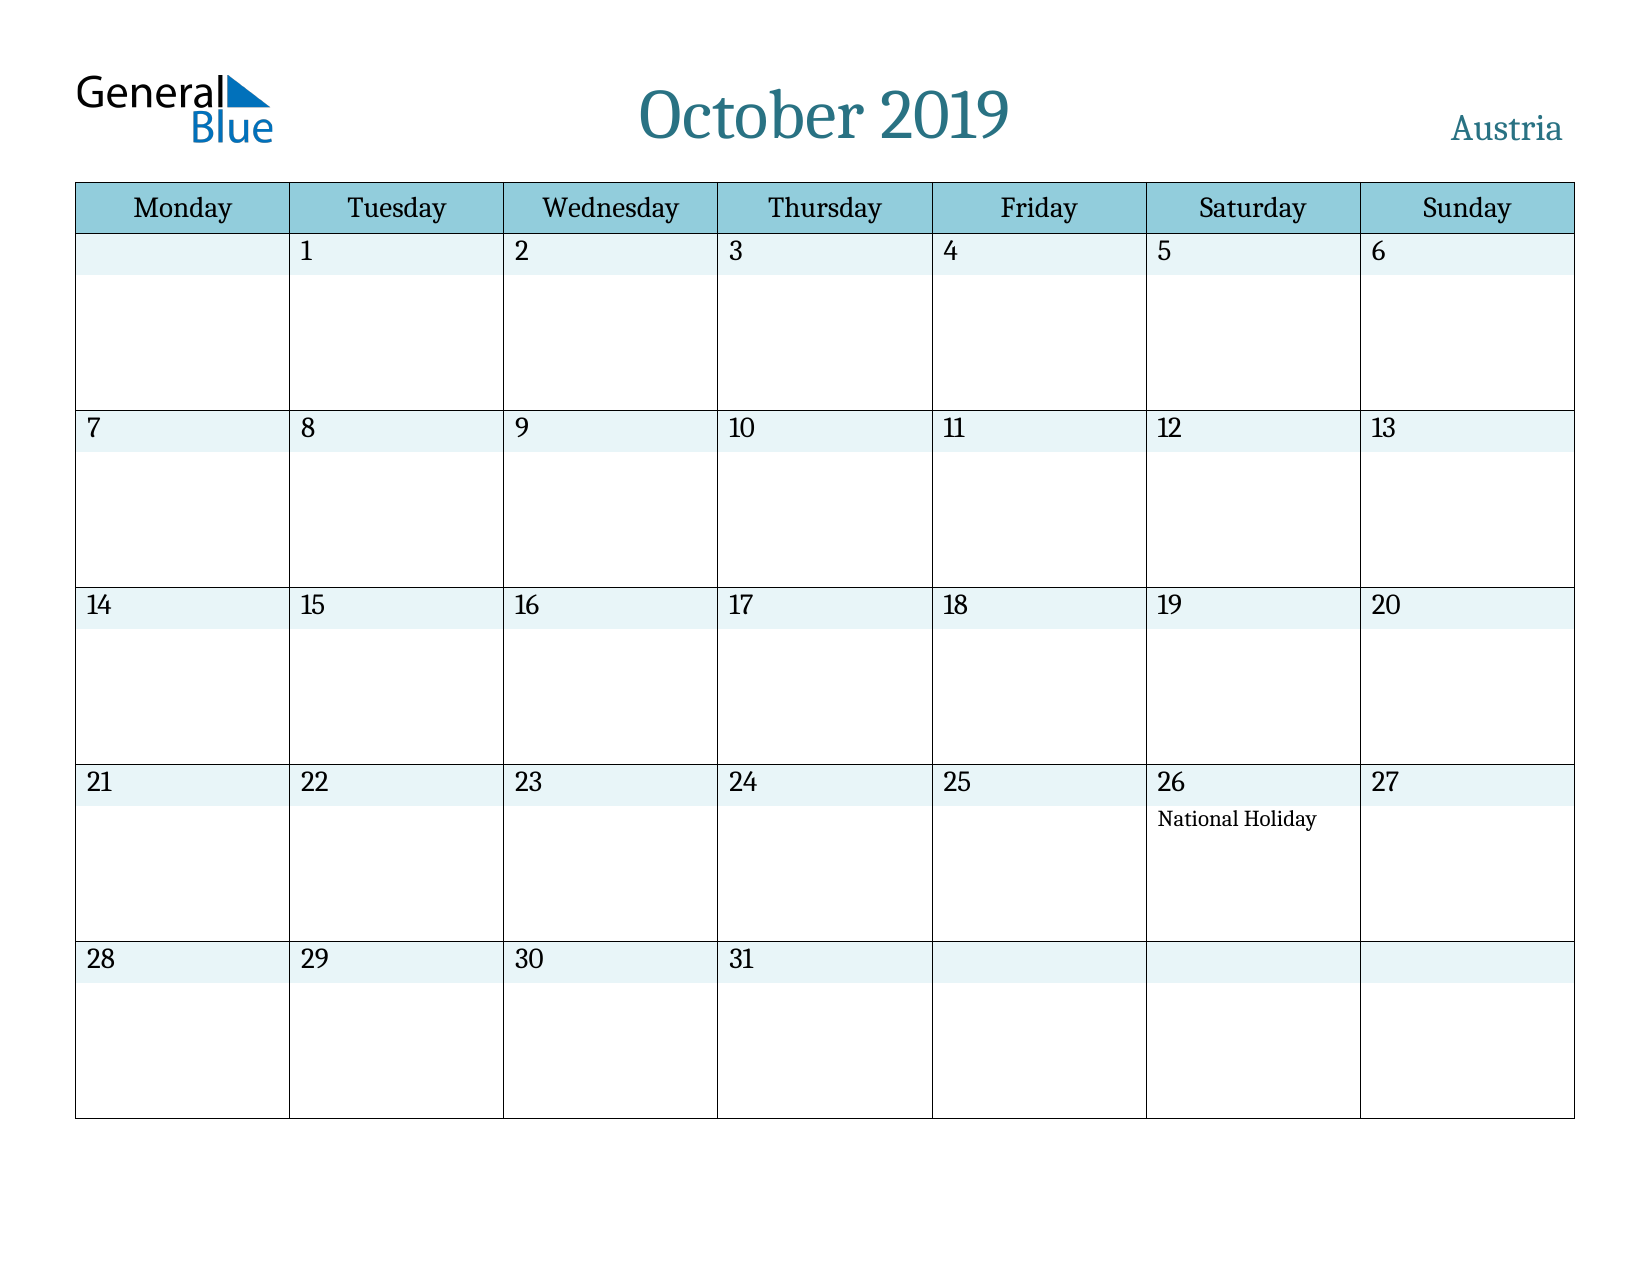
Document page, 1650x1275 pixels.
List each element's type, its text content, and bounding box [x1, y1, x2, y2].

table_cell 28 [76, 942, 289, 983]
table_cell 13 [1361, 411, 1574, 452]
table_cell National Holiday [1147, 806, 1360, 941]
table_cell [76, 806, 289, 941]
table_cell [76, 234, 289, 275]
table_cell Wednesday [504, 183, 717, 233]
table_cell [933, 942, 1146, 983]
table_cell [718, 983, 932, 1118]
table_cell 7 [76, 411, 289, 452]
table_cell [718, 629, 932, 764]
picture [77, 75, 273, 143]
table_cell 18 [933, 588, 1146, 629]
table_cell [290, 806, 503, 941]
table_cell [1147, 942, 1360, 983]
table_cell [1147, 983, 1360, 1118]
table_cell [504, 629, 717, 764]
table_cell 9 [504, 411, 717, 452]
table_cell [718, 806, 932, 941]
table_cell [718, 452, 932, 587]
table_cell [933, 629, 1146, 764]
table_cell 19 [1147, 588, 1360, 629]
table_cell Tuesday [290, 183, 503, 233]
table_header [76, 75, 503, 182]
table_cell 12 [1147, 411, 1360, 452]
table_cell 20 [1361, 588, 1574, 629]
table_cell 1 [290, 234, 503, 275]
table_cell [933, 275, 1146, 410]
table_cell [933, 983, 1146, 1118]
table_header Austria [1146, 75, 1574, 182]
table_cell 6 [1361, 234, 1574, 275]
table_cell 22 [290, 765, 503, 806]
table_cell [718, 275, 932, 410]
table_cell Saturday [1147, 183, 1360, 233]
table_cell 21 [76, 765, 289, 806]
table_cell [290, 275, 503, 410]
table_cell [1147, 452, 1360, 587]
table_cell [504, 452, 717, 587]
table_cell [76, 275, 289, 410]
table_cell [504, 275, 717, 410]
table_header October 2019 [504, 75, 1146, 182]
table_cell [1361, 983, 1574, 1118]
table_cell 10 [718, 411, 932, 452]
table_cell 3 [718, 234, 932, 275]
table_cell 5 [1147, 234, 1360, 275]
table_cell [1361, 806, 1574, 941]
table_cell 30 [504, 942, 717, 983]
table_cell 17 [718, 588, 932, 629]
table_cell 11 [933, 411, 1146, 452]
table_cell [290, 983, 503, 1118]
table_cell 4 [933, 234, 1146, 275]
table_cell 23 [504, 765, 717, 806]
table_cell [76, 452, 289, 587]
table_cell [1361, 942, 1574, 983]
table_cell [76, 983, 289, 1118]
table_cell 25 [933, 765, 1146, 806]
table_cell [290, 452, 503, 587]
table_cell 14 [76, 588, 289, 629]
table_cell Friday [933, 183, 1146, 233]
table_cell [290, 629, 503, 764]
table_cell [504, 983, 717, 1118]
table_cell 8 [290, 411, 503, 452]
table_cell [1147, 275, 1360, 410]
table_cell [1147, 629, 1360, 764]
table_cell [1361, 629, 1574, 764]
table_cell 29 [290, 942, 503, 983]
table_cell 2 [504, 234, 717, 275]
table_cell 26 [1147, 765, 1360, 806]
table_cell [504, 806, 717, 941]
table_cell Thursday [718, 183, 932, 233]
table_cell 27 [1361, 765, 1574, 806]
table_cell Sunday [1361, 183, 1574, 233]
table_cell 15 [290, 588, 503, 629]
table_cell 31 [718, 942, 932, 983]
table_cell 24 [718, 765, 932, 806]
table_cell 16 [504, 588, 717, 629]
table_cell Monday [76, 183, 289, 233]
table_cell [76, 629, 289, 764]
table_cell [1361, 452, 1574, 587]
table_cell [933, 806, 1146, 941]
table_cell [933, 452, 1146, 587]
table_cell [1361, 275, 1574, 410]
